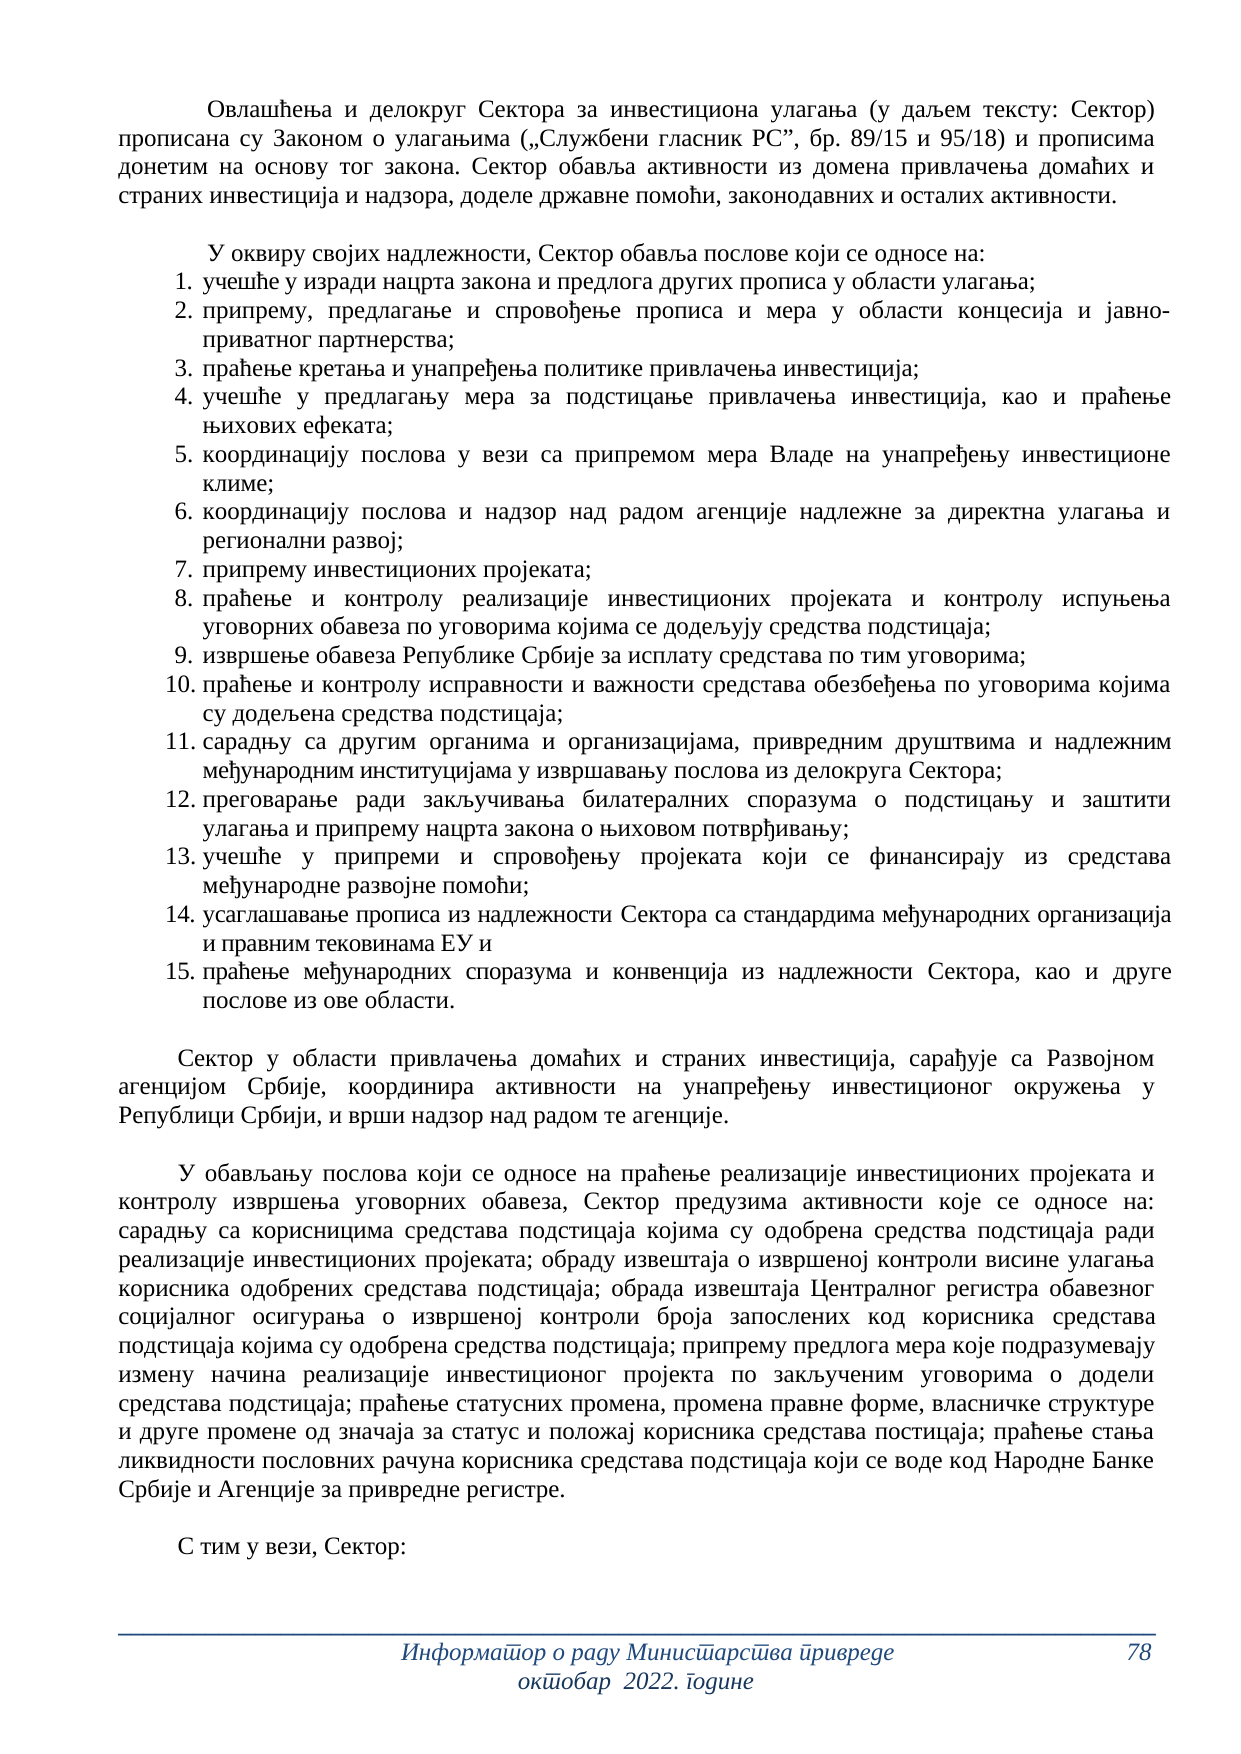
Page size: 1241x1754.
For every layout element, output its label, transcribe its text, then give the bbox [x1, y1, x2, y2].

list учешће у припреми и спровођењу пројеката који се финансирају из средстава међународне развојне помоћи; [165, 841, 1172, 899]
list учешће у изради нацрта закона и предлога других прописа у области улагања; [174, 266, 1172, 295]
text Овлашћења и делокруг Сектора за инвестициона улагања (у даљем тексту: Сектор) прописана су Законoм о улагањима („Службени гласник РСˮ, бр. 89/15 и 95/18) и прописима донетим на основу тог закона. Сектор oбавља активности из домена привлачења домаћих и страних инвестиција и надзора, доделе државне помоћи, законодавних и осталих активности. [118, 94, 1156, 209]
list координацију послова у вези са припремом мера Владе на унапређењу инвестиционе климе; [174, 439, 1172, 496]
list усаглашавање прописа из надлежности Сектора са стандардима међународних организација и правним тековинама ЕУ и [165, 899, 1172, 956]
list учешће у предлагању мера за подстицање привлачења инвестиција, као и праћење њихових ефеката; [174, 381, 1172, 439]
text У обављању послова који се односе на праћење реализације инвестиционих пројеката и контролу извршења уговорних обавеза, Сектор предузима активности које се односе на: сарадњу са корисницима средстава подстицаја којима су одобрена средства подстицаја ради реализације инвестиционих пројеката; обраду извештаја о извршеној контроли висине улагања корисника одобрених средстава подстицаја; обрада извештаја Централног регистра обавезног социјалног осигурања о извршеној контроли броја запослених код корисника средстава подстицаја којима су одобрена средства подстицаја; припрему предлога мера које подразумевају измену начина реализације инвестиционог пројекта по закљученим уговорима о додели средстава подстицаја; праћење статусних промена, промена правне форме, власничке структуре и друге промене од значаја за статус и положај корисника средстава постицаја; праћење стања ликвидности пословних рачуна корисника средстава подстицаја који се воде код Народне Банке Србије и Агенције за привредне регистре. [118, 1158, 1156, 1503]
text С тим у вези, Сектор: [118, 1531, 1156, 1560]
list праћење кретања и унапређења политике привлачења инвестиција; [174, 353, 1172, 381]
list праћење и контролу исправности и важности средстава обезбеђења по уговорима којима су додељена средства подстицаја; [165, 669, 1172, 726]
list координацију послова и надзор над радом агенције надлежне за директна улагања и регионални развој; [174, 496, 1172, 554]
list извршење обавеза Републике Србије за исплату средстава по тим уговорима; [174, 640, 1172, 669]
list сарадњу са другим органима и организацијама, привредним друштвима и надлежним међународним институцијама у извршавању послова из делокруга Сектора; [165, 726, 1172, 784]
list праћење и контролу реализације инвестиционих пројеката и контролу испуњења уговорних обавеза по уговорима којима се додељују средства подстицаја; [174, 583, 1172, 640]
list преговарање ради закључивања билатералних споразума о подстицању и заштити улагања и припрему нацрта закона о њиховом потврђивању; [165, 784, 1172, 841]
list припрему инвестиционих пројеката; [174, 554, 1172, 583]
list припрему, предлагање и спровођење прописа и мера у области концесија и јавно-приватног партнерства; [174, 295, 1172, 353]
text У оквиру својих надлежности, Сектор обавља послове који се односе на: [118, 238, 1156, 266]
text Сектор у области привлачења домаћих и страних инвестиција, сарађује са Развојном агенцијом Србије, координира активности на унапређењу инвестиционог окружења у Републици Србији, и врши надзор над радом те агенције. [118, 1043, 1156, 1129]
list праћење међународних споразума и конвенција из надлежности Сектора, као и друге послове из ове области. [165, 956, 1172, 1014]
